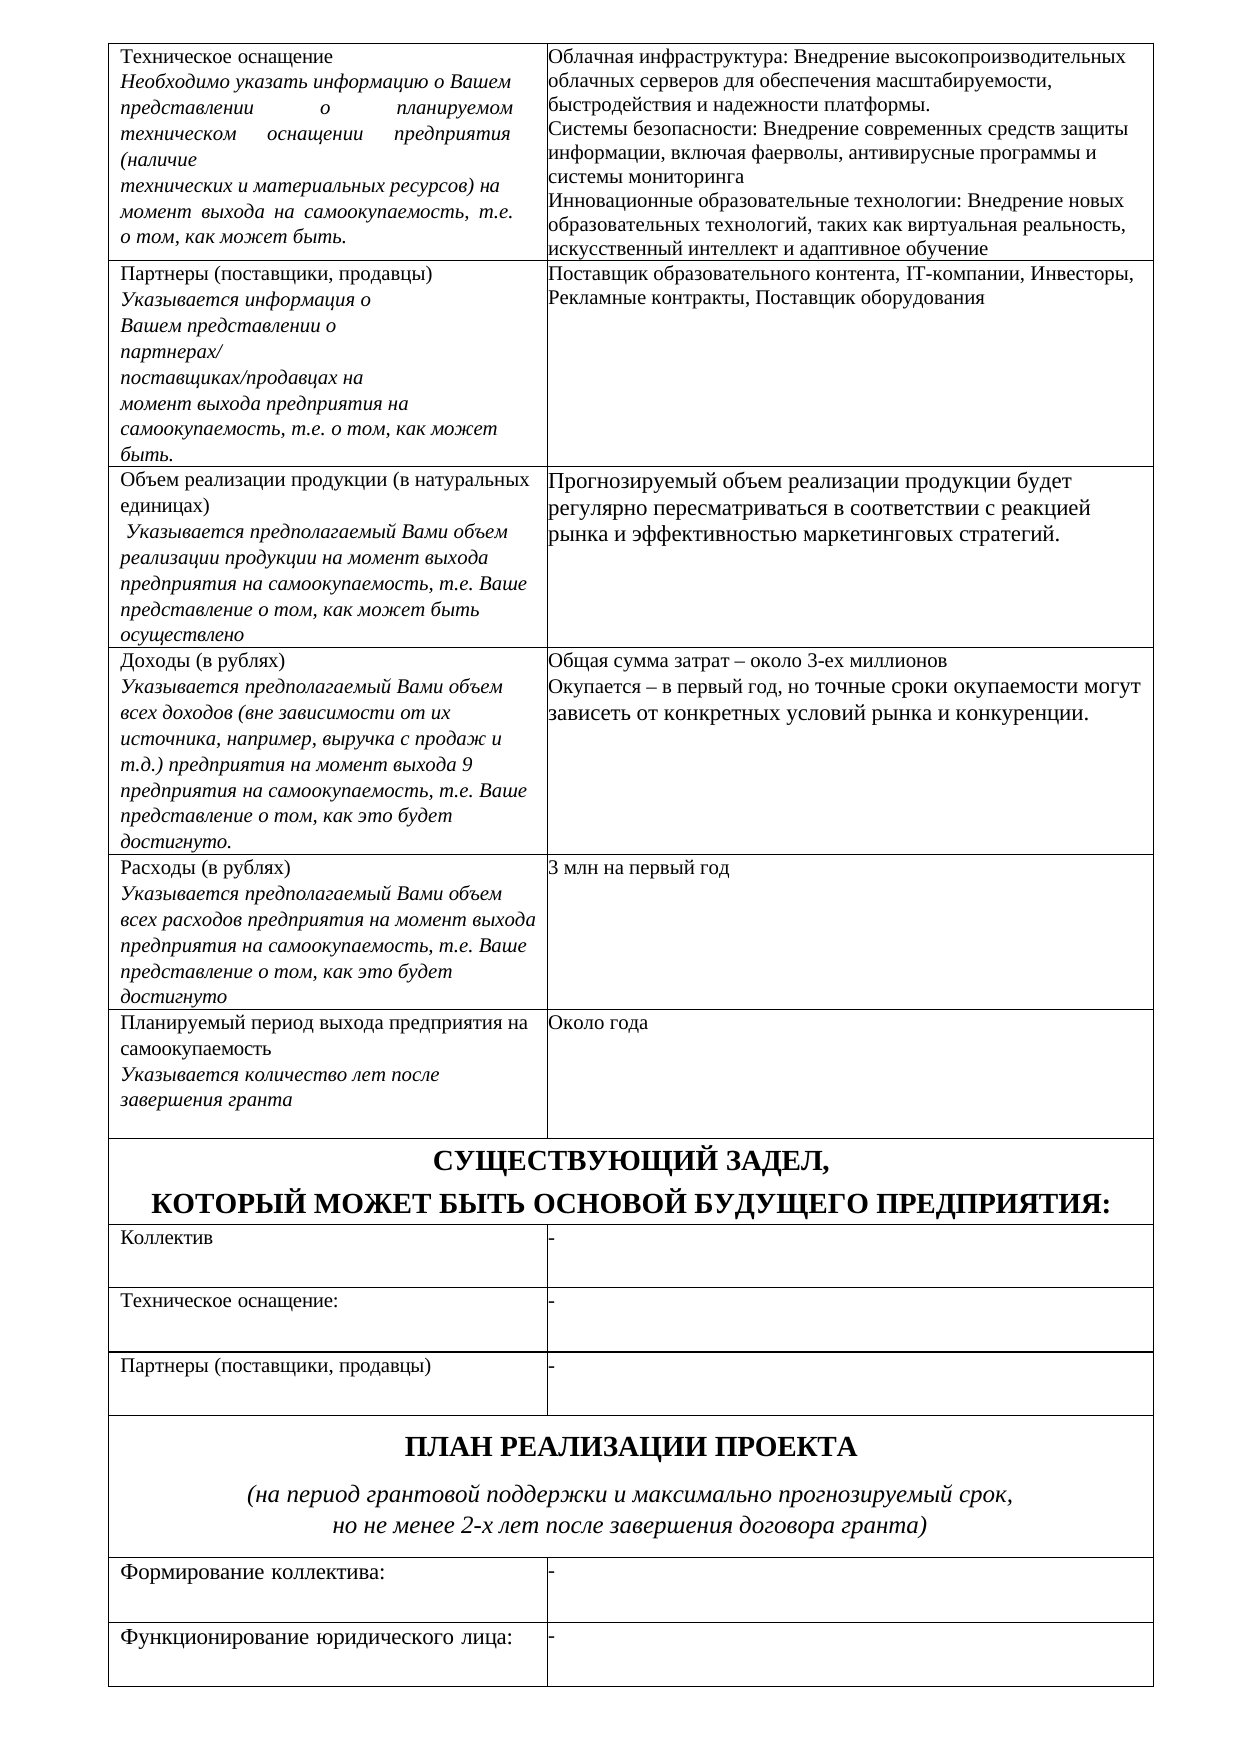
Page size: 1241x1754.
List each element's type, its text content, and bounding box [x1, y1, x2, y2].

table_cell Коллектив [109, 1225, 547, 1287]
table_cell Техническое оснащение: [109, 1288, 547, 1351]
table_cell Партнеры (поставщики, продавцы) [109, 1353, 547, 1415]
table_cell - [548, 1225, 1153, 1287]
table_cell Прогнозируемый объем реализации продукции будет регулярно пересматриваться в соответствии с реакцией рынка и эффективностью маркетинговых стратегий. [548, 467, 1153, 647]
table_cell Доходы (в рублях) Указывается предполагаемый Вами объем всех доходов (вне зависимости от их источника, например, выручка с продаж и т.д.) предприятия на момент выхода 9 предприятия на самоокупаемость, т.е. Ваше представление о том, как это будет достигнуто. [109, 648, 547, 854]
table_cell Расходы (в рублях) Указывается предполагаемый Вами объем всех расходов предприятия на момент выхода предприятия на самоокупаемость, т.е. Ваше представление о том, как это будет достигнуто [109, 855, 547, 1009]
table_header Облачная инфраструктура: Внедрение высокопроизводительных облачных серверов для обеспечения масштабируемости, быстродействия и надежности платформы. Системы безопасности: Внедрение современных средств защиты информации, включая фаерволы, антивирусные программы и системы мониторинга Инновационные образовательные технологии: Внедрение новых образовательных технологий, таких как виртуальная реальность, искусственный интеллект и адаптивное обучение [548, 44, 1153, 260]
table_cell Функционирование юридического лица: [109, 1623, 547, 1686]
table_cell Объем реализации продукции (в натуральных единицах) Указывается предполагаемый Вами объем реализации продукции на момент выхода предприятия на самоокупаемость, т.е. Ваше представление о том, как может быть осуществлено [109, 467, 547, 647]
table_cell Партнеры (поставщики, продавцы) Указывается информация о Вашем представлении о партнерах/ поставщиках/продавцах на момент выхода предприятия на самоокупаемость, т.е. о том, как может быть. [109, 261, 547, 466]
table_cell СУЩЕСТВУЮЩИЙ ЗАДЕЛ, КОТОРЫЙ МОЖЕТ БЫТЬ ОСНОВОЙ БУДУЩЕГО ПРЕДПРИЯТИЯ: [109, 1139, 1153, 1224]
table_cell Поставщик образовательного контента, IT-компании, Инвесторы, Рекламные контракты, Поставщик оборудования [548, 261, 1153, 466]
table_cell Формирование коллектива: [109, 1558, 547, 1622]
table_cell 3 млн на первый год [548, 855, 1153, 1009]
table_header Техническое оснащение Необходимо указать информацию о Вашем представлении о планируемом техническом оснащении предприятия (наличие технических и материальных ресурсов) на момент выхода на самоокупаемость, т.е. о том, как может быть. [109, 44, 547, 260]
table_cell Около года [548, 1010, 1153, 1138]
table_cell - [548, 1288, 1153, 1351]
table_cell - [548, 1558, 1153, 1622]
table_cell ПЛАН РЕАЛИЗАЦИИ ПРОЕКТА (на период грантовой поддержки и максимально прогнозируемый срок, но не менее 2-х лет после завершения договора гранта) [109, 1416, 1153, 1557]
table_cell Общая сумма затрат – около 3-ех миллионов Окупается – в первый год, но точные сроки окупаемости могут зависеть от конкретных условий рынка и конкуренции. [548, 648, 1153, 854]
table_cell - [548, 1353, 1153, 1415]
table_cell - [548, 1623, 1153, 1686]
table_cell Планируемый период выхода предприятия на самоокупаемость Указывается количество лет после завершения гранта [109, 1010, 547, 1138]
